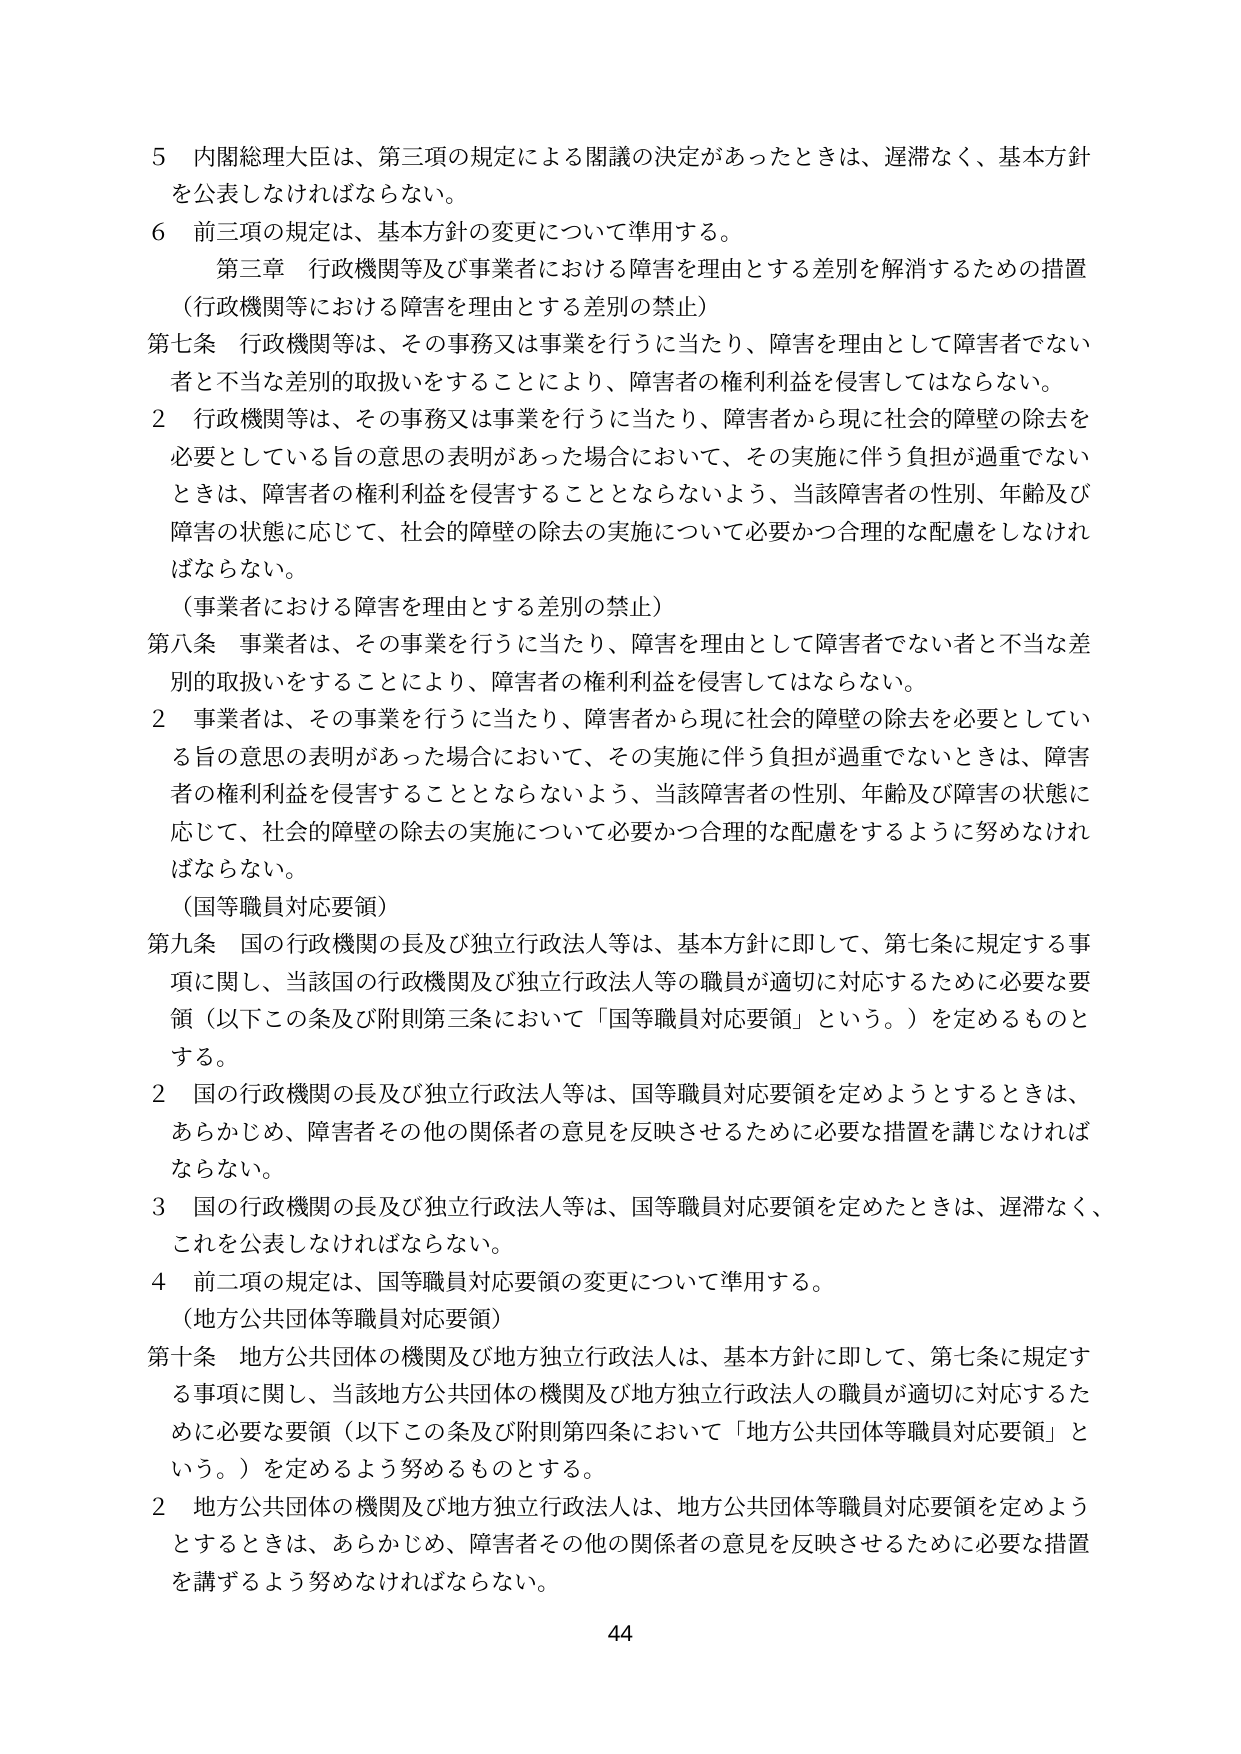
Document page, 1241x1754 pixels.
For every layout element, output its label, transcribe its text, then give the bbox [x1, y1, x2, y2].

text ６ 前三項の規定は、基本方針の変更について準用する。 [148, 212, 1092, 249]
text （国等職員対応要領） [148, 887, 1092, 924]
text ２ 国の行政機関の長及び独立行政法人等は、国等職員対応要領を定めようとするときは、あらかじめ、障害者その他の関係者の意見を反映させるために必要な措置を講じなければならない。 [148, 1074, 1092, 1187]
text 第七条 行政機関等は、その事務又は事業を行うに当たり、障害を理由として障害者でない者と不当な差別的取扱いをすることにより、障害者の権利利益を侵害してはならない。 [148, 324, 1092, 399]
text 第九条 国の行政機関の長及び独立行政法人等は、基本方針に即して、第七条に規定する事項に関し、当該国の行政機関及び独立行政法人等の職員が適切に対応するために必要な要領（以下この条及び附則第三条において「国等職員対応要領」という。）を定めるものとする。 [148, 924, 1092, 1074]
text （事業者における障害を理由とする差別の禁止） [148, 587, 1092, 624]
text （地方公共団体等職員対応要領） [148, 1299, 1092, 1337]
text 第三章 行政機関等及び事業者における障害を理由とする差別を解消するための措置 [148, 249, 1092, 287]
text ２ 行政機関等は、その事務又は事業を行うに当たり、障害者から現に社会的障壁の除去を必要としている旨の意思の表明があった場合において、その実施に伴う負担が過重でないときは、障害者の権利利益を侵害することとならないよう、当該障害者の性別、年齢及び障害の状態に応じて、社会的障壁の除去の実施について必要かつ合理的な配慮をしなければならない。 [148, 399, 1092, 587]
text 第十条 地方公共団体の機関及び地方独立行政法人は、基本方針に即して、第七条に規定する事項に関し、当該地方公共団体の機関及び地方独立行政法人の職員が適切に対応するために必要な要領（以下この条及び附則第四条において「地方公共団体等職員対応要領」という。）を定めるよう努めるものとする。 [148, 1337, 1092, 1487]
text （行政機関等における障害を理由とする差別の禁止） [148, 287, 1092, 324]
text ３ 国の行政機関の長及び独立行政法人等は、国等職員対応要領を定めたときは、遅滞なく、これを公表しなければならない。 [148, 1187, 1092, 1262]
text ２ 事業者は、その事業を行うに当たり、障害者から現に社会的障壁の除去を必要としている旨の意思の表明があった場合において、その実施に伴う負担が過重でないときは、障害者の権利利益を侵害することとならないよう、当該障害者の性別、年齢及び障害の状態に応じて、社会的障壁の除去の実施について必要かつ合理的な配慮をするように努めなければならない。 [148, 699, 1092, 887]
text ４ 前二項の規定は、国等職員対応要領の変更について準用する。 [148, 1262, 1092, 1299]
text ２ 地方公共団体の機関及び地方独立行政法人は、地方公共団体等職員対応要領を定めようとするときは、あらかじめ、障害者その他の関係者の意見を反映させるために必要な措置を講ずるよう努めなければならない。 [148, 1487, 1092, 1599]
text ５ 内閣総理大臣は、第三項の規定による閣議の決定があったときは、遅滞なく、基本方針を公表しなければならない。 [148, 137, 1092, 212]
text 第八条 事業者は、その事業を行うに当たり、障害を理由として障害者でない者と不当な差別的取扱いをすることにより、障害者の権利利益を侵害してはならない。 [148, 624, 1092, 699]
